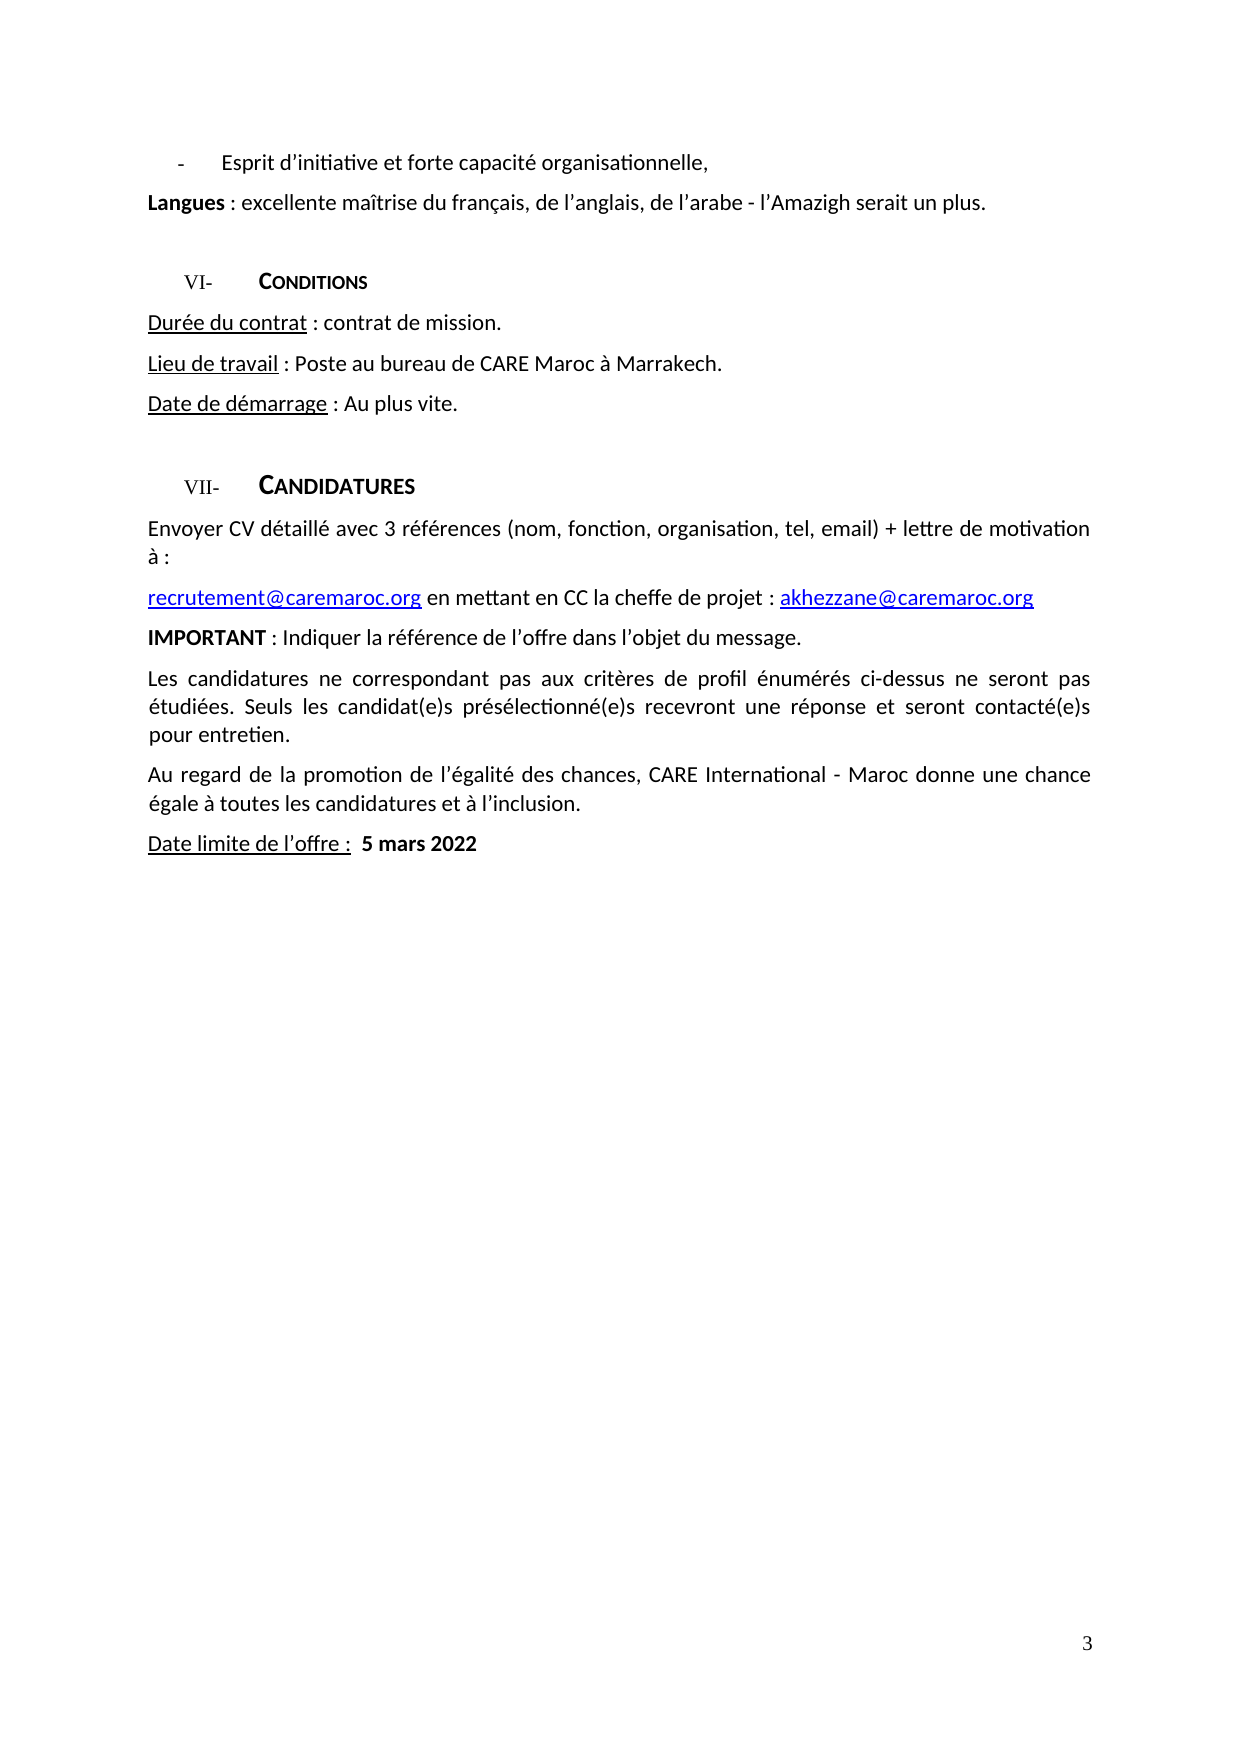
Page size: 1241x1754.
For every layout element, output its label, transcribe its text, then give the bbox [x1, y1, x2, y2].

text IMPORTANT : Indiquer la référence de l’offre dans l’objet du message. [148, 623, 1092, 652]
text Langues : excellente maîtrise du français, de l’anglais, de l’arabe - l’Amazigh serait un plus. [148, 188, 1091, 216]
text Envoyer CV détaillé avec 3 références (nom, fonction, organisation, tel, email) + lettre de motivation à : [148, 514, 1093, 571]
text recrutement@caremaroc.org en mettant en CC la cheffe de projet : akhezzane@caremaroc.org [148, 583, 1092, 611]
text Lieu de travail : Poste au bureau de CARE Maroc à Marrakech. [148, 349, 1092, 377]
list Conditions [183, 265, 1093, 296]
text Durée du contrat : contrat de mission. [148, 308, 1092, 336]
text Date de démarrage : Au plus vite. [148, 389, 1092, 417]
list Candidatures [183, 466, 1093, 502]
list Esprit d’initiative et forte capacité organisationnelle, [177, 148, 1091, 176]
text Au regard de la promotion de l’égalité des chances, CARE International - Maroc donne une chance égale à toutes les candidatures et à l’inclusion. [148, 761, 1092, 817]
text Date limite de l’offre : 5 mars 2022 [148, 829, 1092, 857]
text Les candidatures ne correspondant pas aux critères de profil énumérés ci-dessus ne seront pas étudiées. Seuls les candidat(e)s présélectionné(e)s recevront une réponse et seront contacté(e)s pour entretien. [148, 664, 1092, 748]
